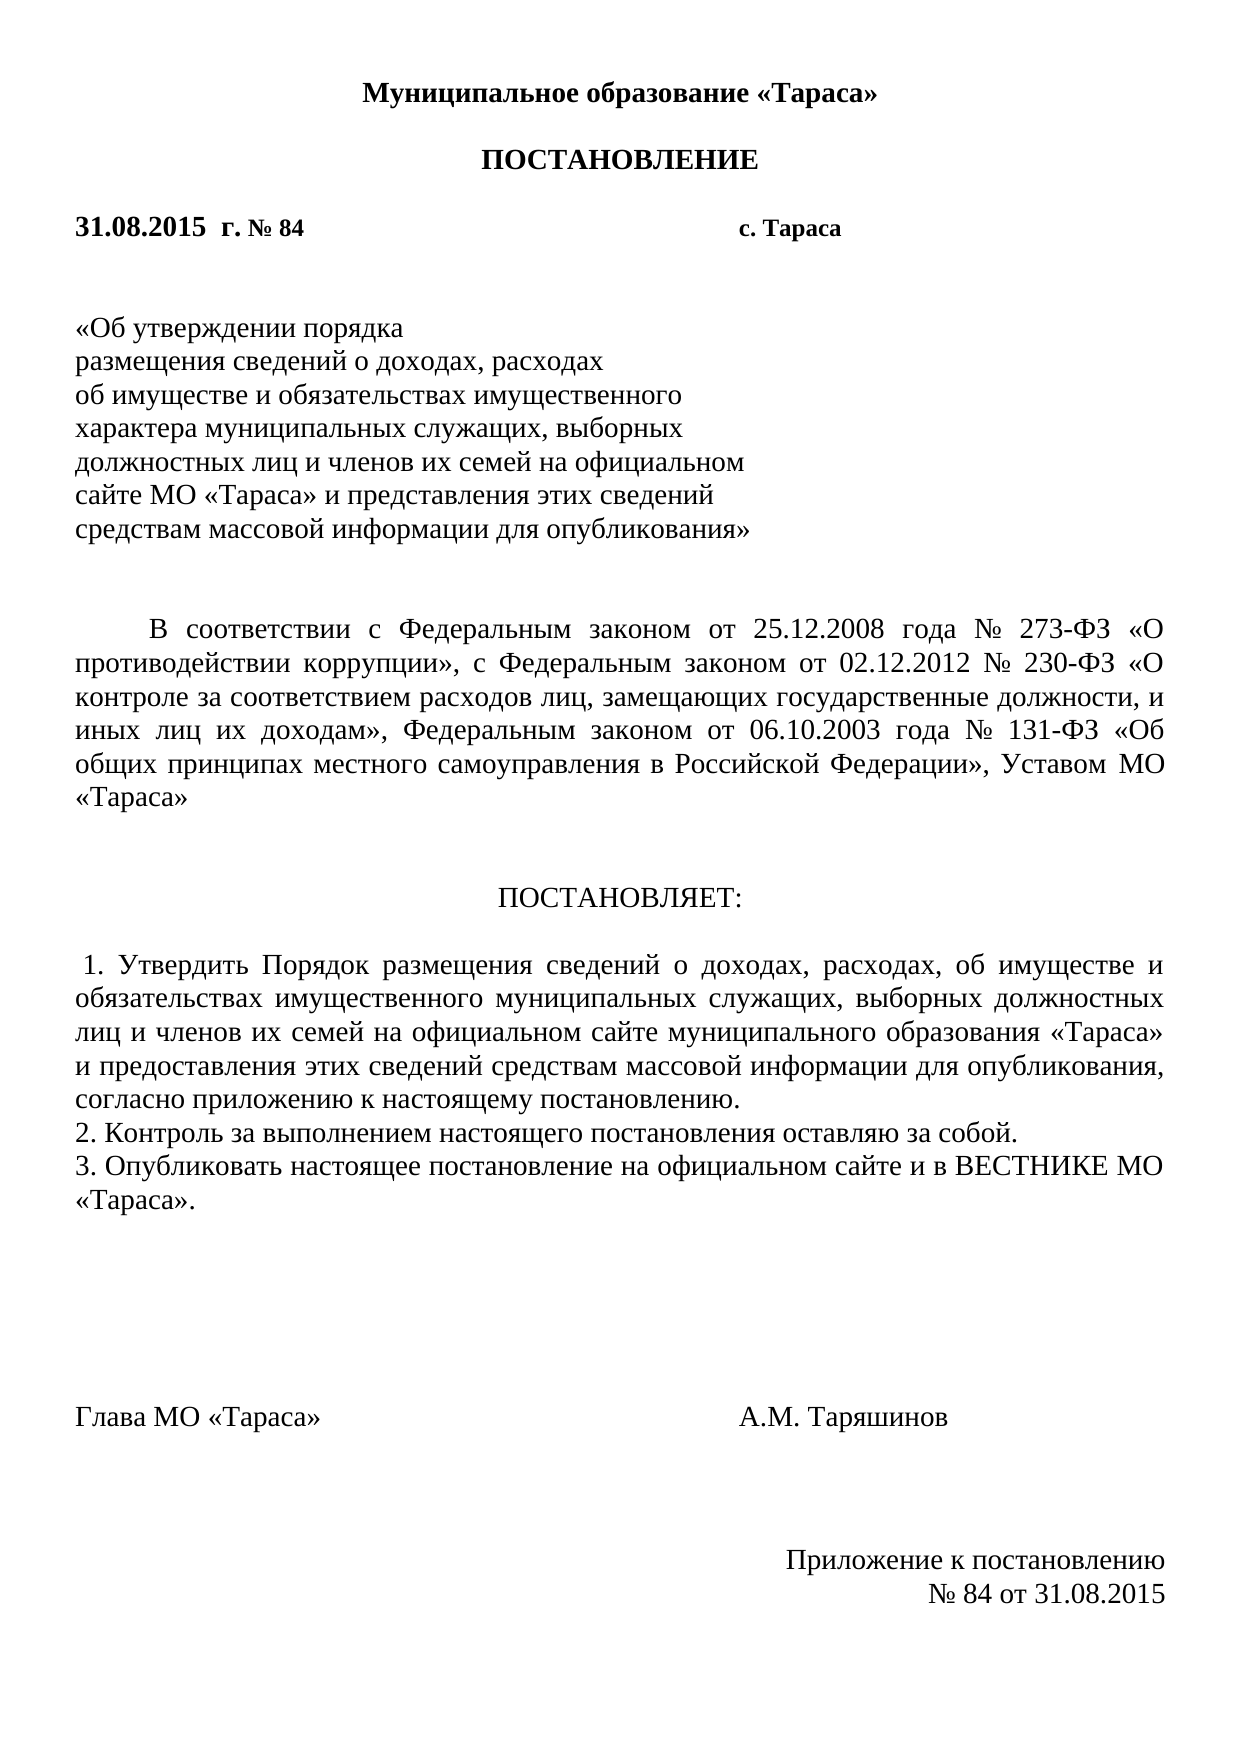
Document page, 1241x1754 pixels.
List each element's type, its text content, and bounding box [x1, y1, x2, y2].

text 3. Опубликовать настоящее постановление на официальном сайте и в ВЕСТНИКЕ МО «Тараса». [75, 1148, 1165, 1215]
text об имуществе и обязательствах имущественного [75, 377, 1165, 410]
text Муниципальное образование «Тараса» [75, 75, 1165, 108]
text размещения сведений о доходах, расходах [75, 343, 1165, 377]
text 2. Контроль за выполнением настоящего постановления оставляю за собой. [75, 1115, 1165, 1148]
text ПОСТАНОВЛЕНИЕ [75, 142, 1165, 176]
text «Об утверждении порядка [75, 310, 1165, 343]
text № 84 от 31.08.2015 [75, 1576, 1165, 1609]
text должностных лиц и членов их семей на официальном [75, 444, 1165, 477]
text 31.08.2015 г. № 84 с. Тараса [75, 209, 1165, 243]
text Приложение к постановлению [75, 1542, 1165, 1576]
text характера муниципальных служащих, выборных [75, 410, 1165, 444]
text средствам массовой информации для опубликования» [75, 511, 1165, 544]
text 1. Утвердить Порядок размещения сведений о доходах, расходах, об имуществе и обязательствах имущественного муниципальных служащих, выборных должностных лиц и членов их семей на официальном сайте муниципального образования «Тараса» и предоставления этих сведений средствам массовой информации для опубликования, согласно приложению к настоящему постановлению. [75, 947, 1165, 1115]
text В соответствии с Федеральным законом от 25.12.2008 года № 273-ФЗ «О противодействии коррупции», с Федеральным законом от 02.12.2012 № 230-ФЗ «О контроле за соответствием расходов лиц, замещающих государственные должности, и иных лиц их доходам», Федеральным законом от 06.10.2003 года № 131-ФЗ «Об общих принципах местного самоуправления в Российской Федерации», Уставом МО «Тараса» [75, 612, 1165, 813]
text Глава МО «Тараса» А.М. Таряшинов [75, 1399, 1165, 1433]
text сайте МО «Тараса» и представления этих сведений [75, 477, 1165, 511]
text ПОСТАНОВЛЯЕТ: [75, 880, 1165, 913]
